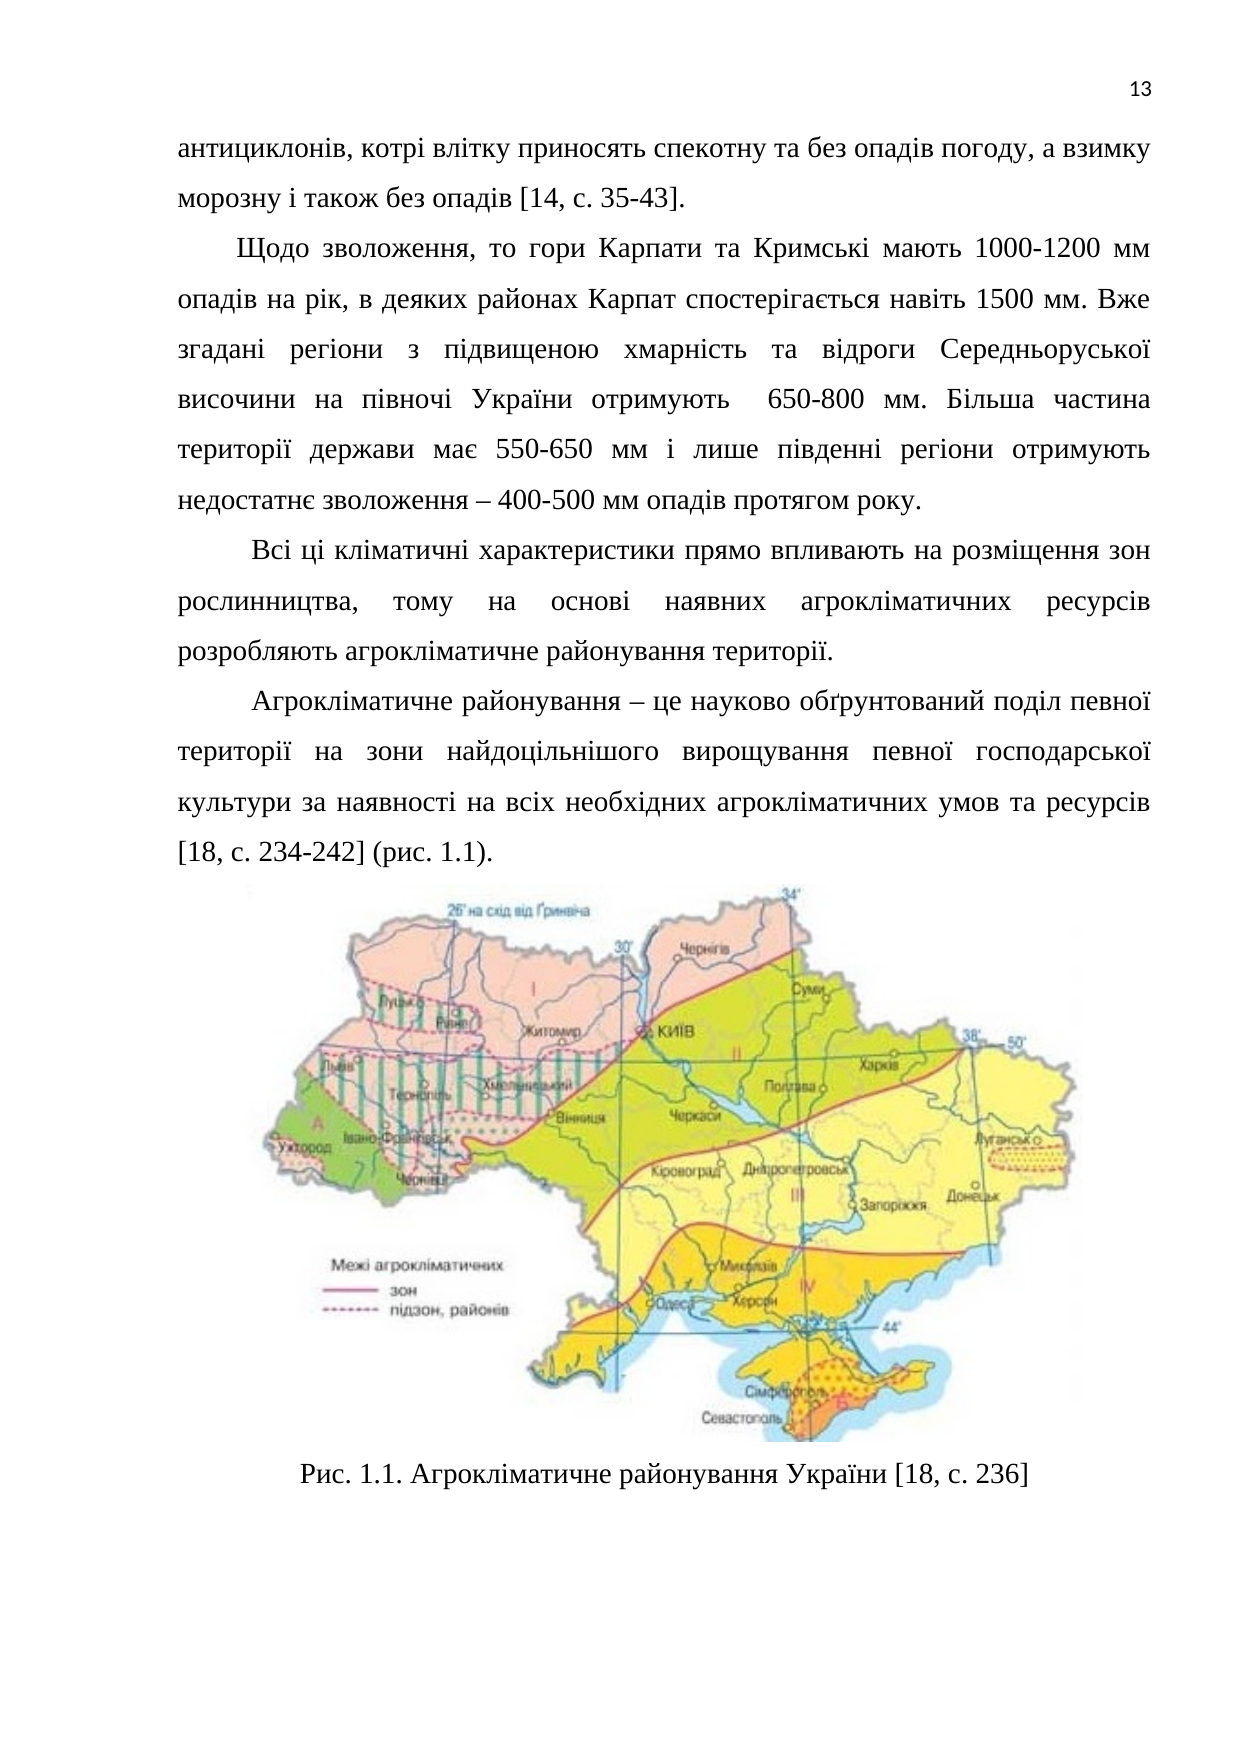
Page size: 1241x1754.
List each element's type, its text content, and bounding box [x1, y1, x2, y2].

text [177, 130, 1152, 214]
text Агрокліматичне районування – це науково обґрунтований поділ певної території на зони найдоцільнішого вирощування певної господарської культури за наявності на всіх необхідних агрокліматичних умов та ресурсів [18, с. 234-242] (рис. 1.1). [177, 683, 1152, 868]
picture [246, 884, 1083, 1442]
text Щодо зволоження, то гори Карпати та Кримські мають 1000-1200 мм опадів на рік, в деяких районах Карпат спостерігається навіть 1500 мм. Вже згадані регіони з підвищеною хмарність та відроги Середньоруської височини на півночі України отримують 650-800 мм. Більша частина території держави має 550-650 мм і лише південні регіони отримують недостатнє зволоження – 400-500 мм опадів протягом року. [177, 230, 1152, 516]
text Всі ці кліматичні характеристики прямо впливають на розміщення зон рослинництва, тому на основі наявних агрокліматичних ресурсів розробляють агрокліматичне районування території. [177, 532, 1152, 666]
text Рис. 1.1. Агрокліматичне районування України [18, с. 236] [177, 1456, 1152, 1489]
